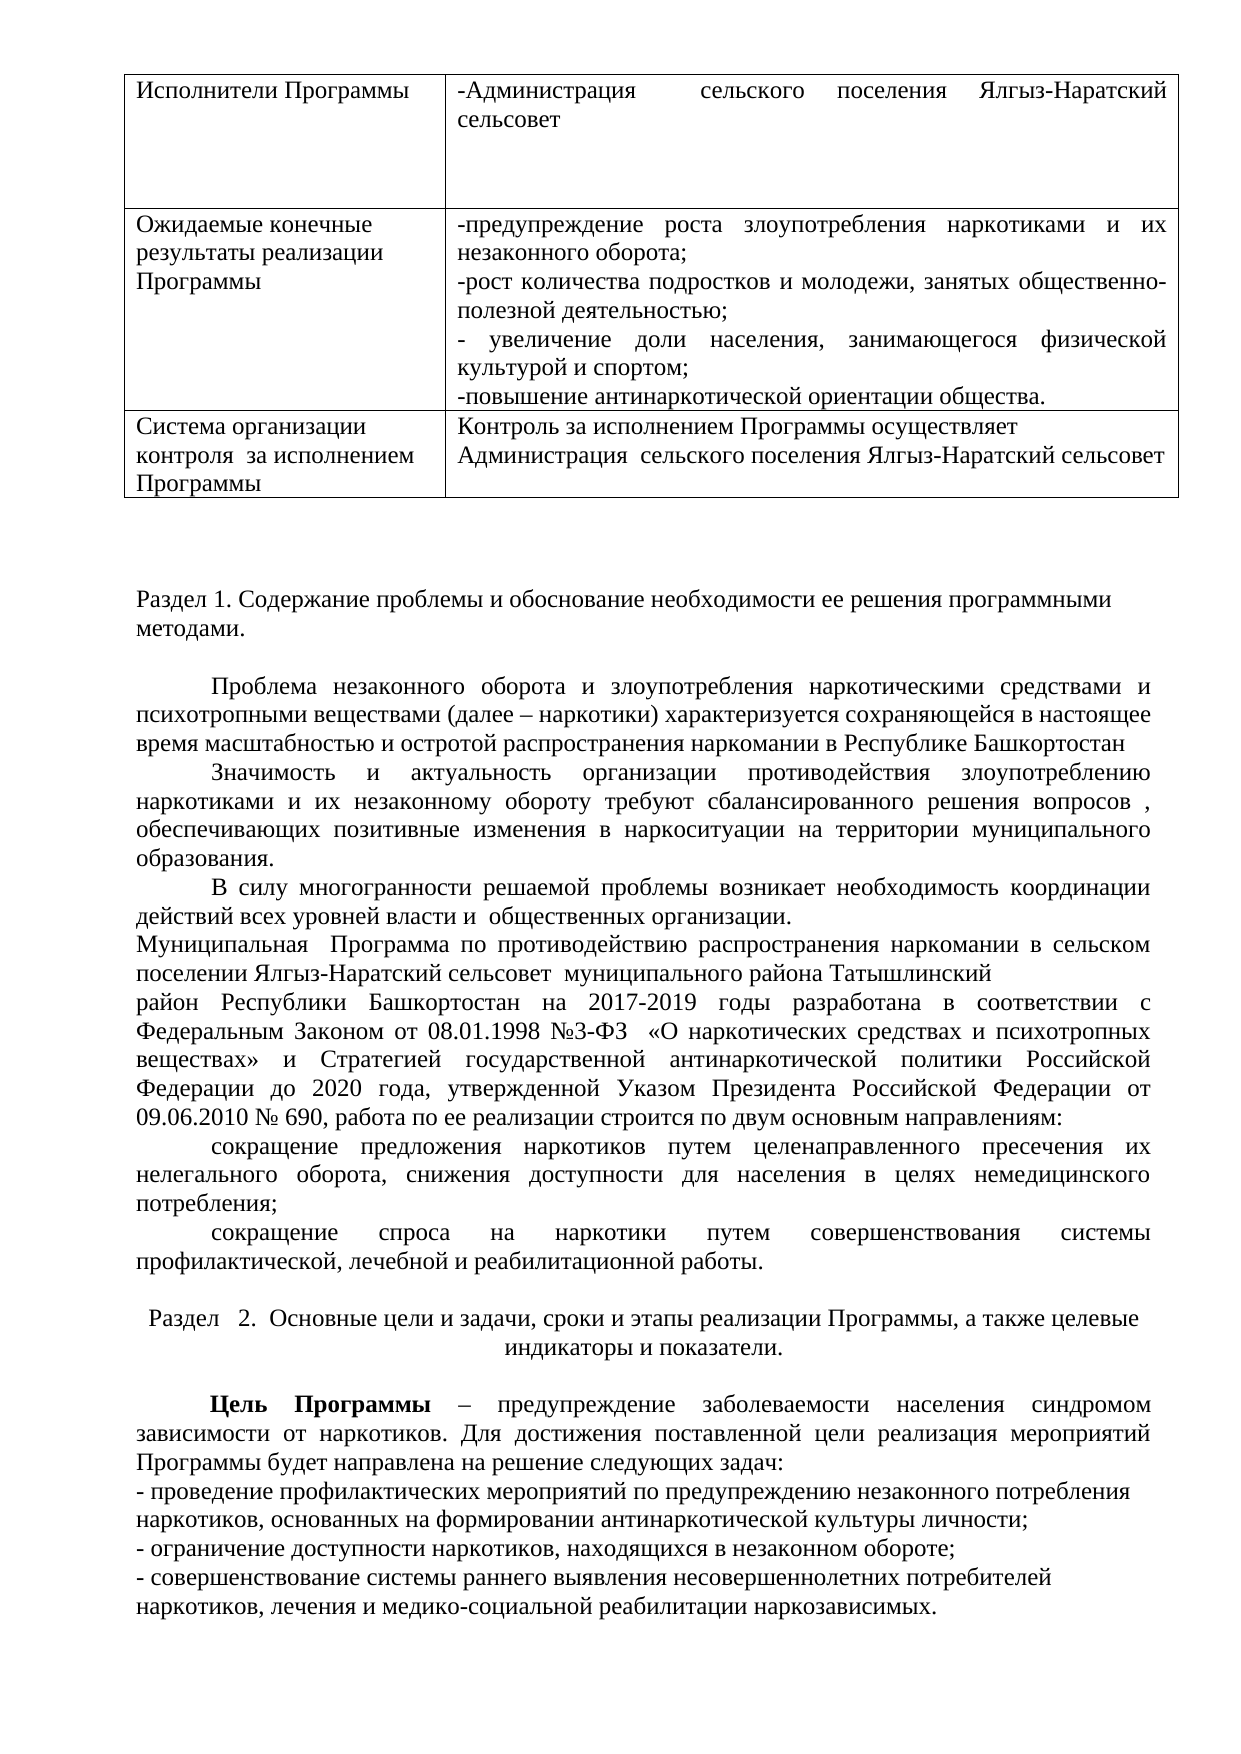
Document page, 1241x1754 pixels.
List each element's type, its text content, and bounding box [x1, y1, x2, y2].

table_cell Ожидаемые конечные результаты реализации Программы [125, 209, 445, 410]
text Муниципальная Программа по противодействию распространения наркомании в сельском поселении Ялгыз-Наратский сельсовет муниципального района Татышлинский [136, 929, 1152, 987]
text Раздел 2. Основные цели и задачи, сроки и этапы реализации Программы, а также целевые индикаторы и показатели. [136, 1303, 1152, 1361]
text - ограничение доступности наркотиков, находящихся в незаконном обороте; [136, 1533, 1152, 1562]
table_cell Исполнители Программы [125, 75, 445, 208]
text сокращение предложения наркотиков путем целенаправленного пресечения их нелегального оборота, снижения доступности для населения в целях немедицинского потребления; [136, 1131, 1152, 1217]
text сокращение спроса на наркотики путем совершенствования системы профилактической, лечебной и реабилитационной работы. [136, 1217, 1152, 1274]
table_cell Система организации контроля за исполнением Программы [125, 411, 445, 497]
table_cell -предупреждение роста злоупотребления наркотиками и их незаконного оборота; -рост количества подростков и молодежи, занятых общественно-полезной деятельностью; - увеличение доли населения, занимающегося физической культурой и спортом; -повышение антинаркотической ориентации общества. [446, 209, 1178, 410]
text - проведение профилактических мероприятий по предупреждению незаконного потребления наркотиков, основанных на формировании антинаркотической культуры личности; [136, 1476, 1152, 1533]
text В силу многогранности решаемой проблемы возникает необходимость координации действий всех уровней власти и общественных организации. [136, 872, 1152, 929]
text - совершенствование системы раннего выявления несовершеннолетних потребителей наркотиков, лечения и медико-социальной реабилитации наркозависимых. [136, 1562, 1152, 1619]
table_cell -Администрация сельского поселения Ялгыз-Наратский сельсовет [446, 75, 1178, 208]
text Раздел 1. Содержание проблемы и обоснование необходимости ее решения программными методами. [136, 584, 1152, 642]
text Проблема незаконного оборота и злоупотребления наркотическими средствами и психотропными веществами (далее – наркотики) характеризуется сохраняющейся в настоящее время масштабностью и остротой распространения наркомании в Республике Башкортостан [136, 671, 1152, 757]
text район Республики Башкортостан на 2017-2019 годы разработана в соответствии с Федеральным Законом от 08.01.1998 №3-ФЗ «О наркотических средствах и психотропных веществах» и Стратегией государственной антинаркотической политики Российской Федерации до 2020 года, утвержденной Указом Президента Российской Федерации от 09.06.2010 № 690, работа по ее реализации строится по двум основным направлениям: [136, 987, 1152, 1131]
text Цель Программы – предупреждение заболеваемости населения синдромом зависимости от наркотиков. Для достижения поставленной цели реализация мероприятий Программы будет направлена на решение следующих задач: [136, 1389, 1152, 1476]
text Значимость и актуальность организации противодействия злоупотреблению наркотиками и их незаконному обороту требуют сбалансированного решения вопросов , обеспечивающих позитивные изменения в наркоситуации на территории муниципального образования. [136, 757, 1152, 872]
table_cell Контроль за исполнением Программы осуществляет Администрация сельского поселения Ялгыз-Наратский сельсовет [446, 411, 1178, 497]
